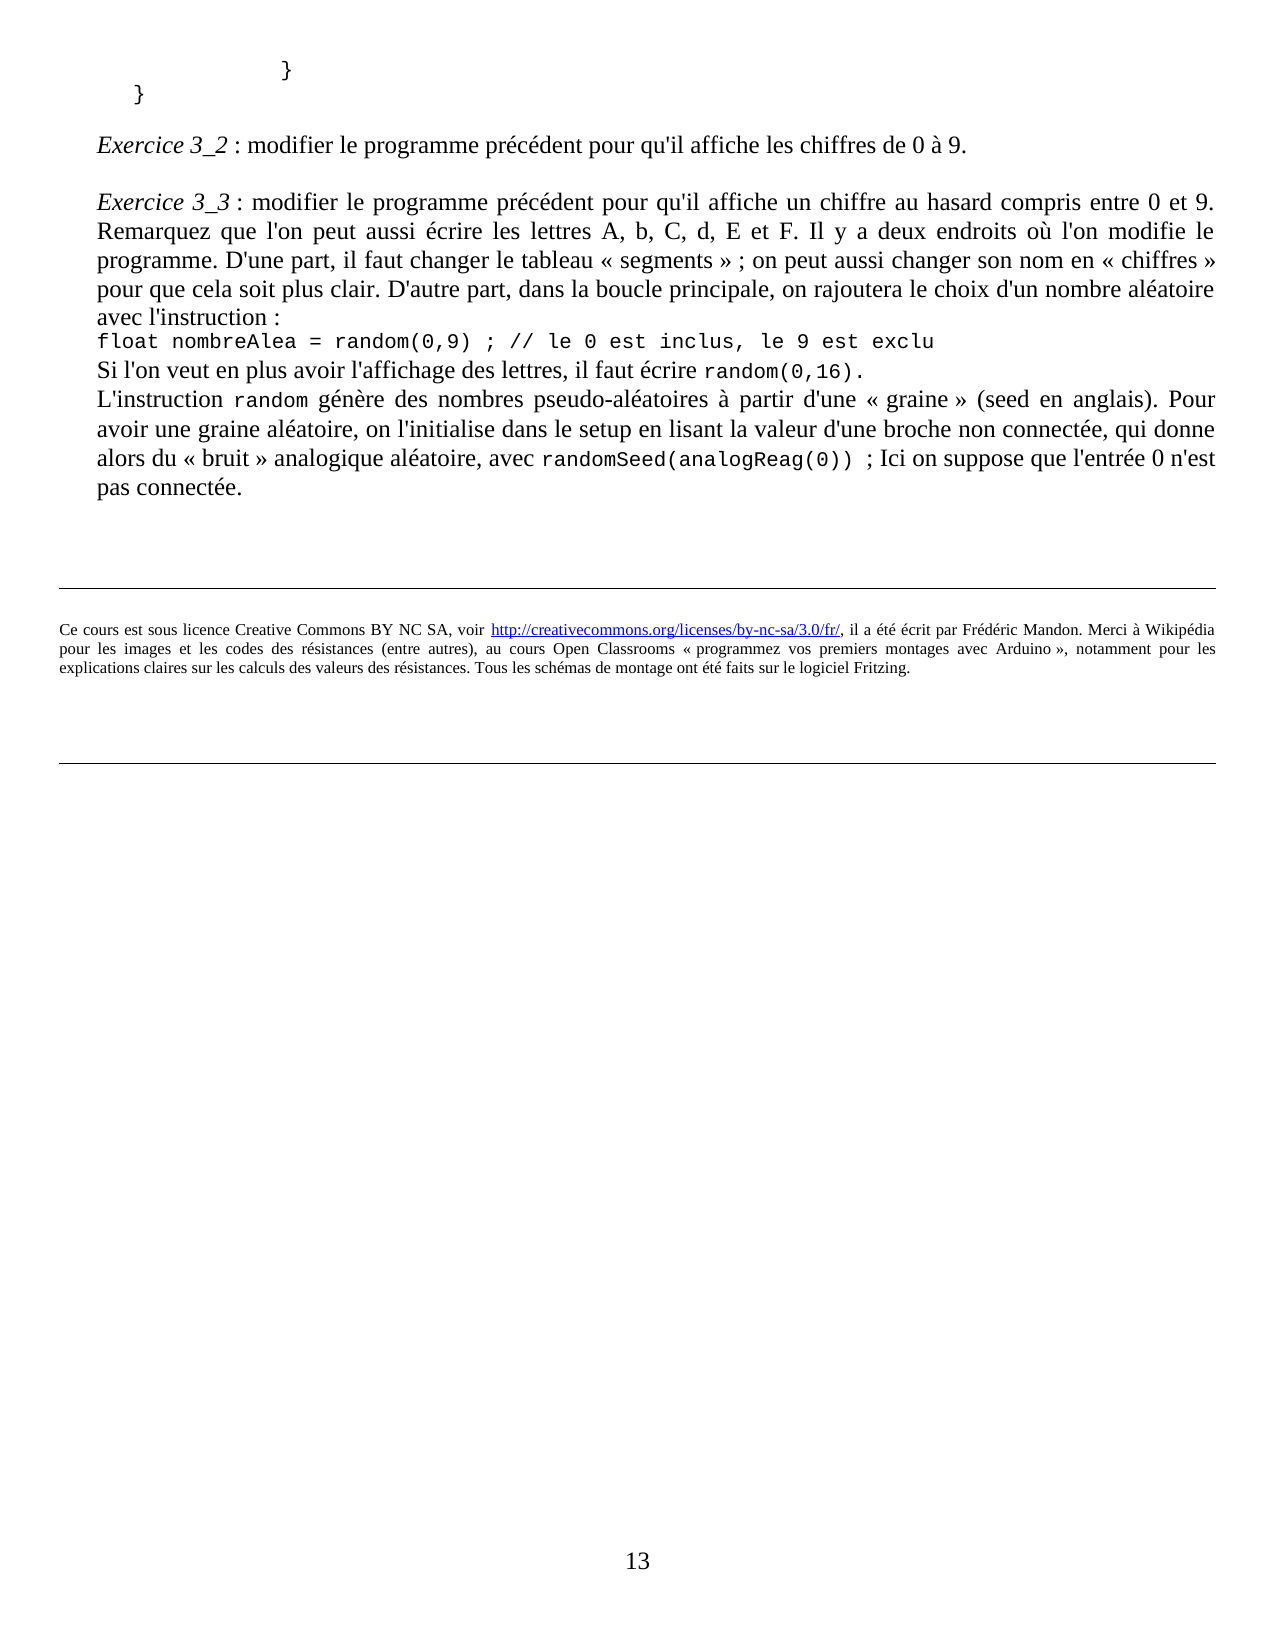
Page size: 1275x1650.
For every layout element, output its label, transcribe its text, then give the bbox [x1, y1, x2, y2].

text Ce cours est sous licence Creative Commons BY NC SA, voir http://creativecommons.org/licenses/by-nc-sa/3.0/fr/, il a été écrit par Frédéric Mandon. Merci à Wikipédia pour les images et les codes des résistances (entre autres), au cours Open Classrooms « programmez vos premiers montages avec Arduino », notamment pour les explications claires sur les calculs des valeurs des résistances. Tous les schémas de montage ont été faits sur le logiciel Fritzing. [59, 619, 1216, 677]
text Exercice 3_2 : modifier le programme précédent pour qu'il affiche les chiffres de 0 à 9. [97, 130, 1216, 159]
text Si l'on veut en plus avoir l'affichage des lettres, il faut écrire random(0,16). [97, 355, 1216, 384]
text float nombreAlea = random(0,9) ; // le 0 est inclus, le 9 est exclu [97, 331, 1216, 355]
text L'instruction random génère des nombres pseudo-aléatoires à partir d'une « graine » (seed en anglais). Pour avoir une graine aléatoire, on l'initialise dans le setup en lisant la valeur d'une broche non connectée, qui donne alors du « bruit » analogique aléatoire, avec randomSeed(analogReag(0)) ; Ici on suppose que l'entrée 0 n'est pas connectée. [97, 384, 1216, 501]
text } [280, 59, 1216, 83]
text } [133, 83, 1216, 106]
text Exercice 3_3 : modifier le programme précédent pour qu'il affiche un chiffre au hasard compris entre 0 et 9. Remarquez que l'on peut aussi écrire les lettres A, b, C, d, E et F. Il y a deux endroits où l'on modifie le programme. D'une part, il faut changer le tableau « segments » ; on peut aussi changer son nom en « chiffres » pour que cela soit plus clair. D'autre part, dans la boucle principale, on rajoutera le choix d'un nombre aléatoire avec l'instruction : [97, 187, 1216, 331]
